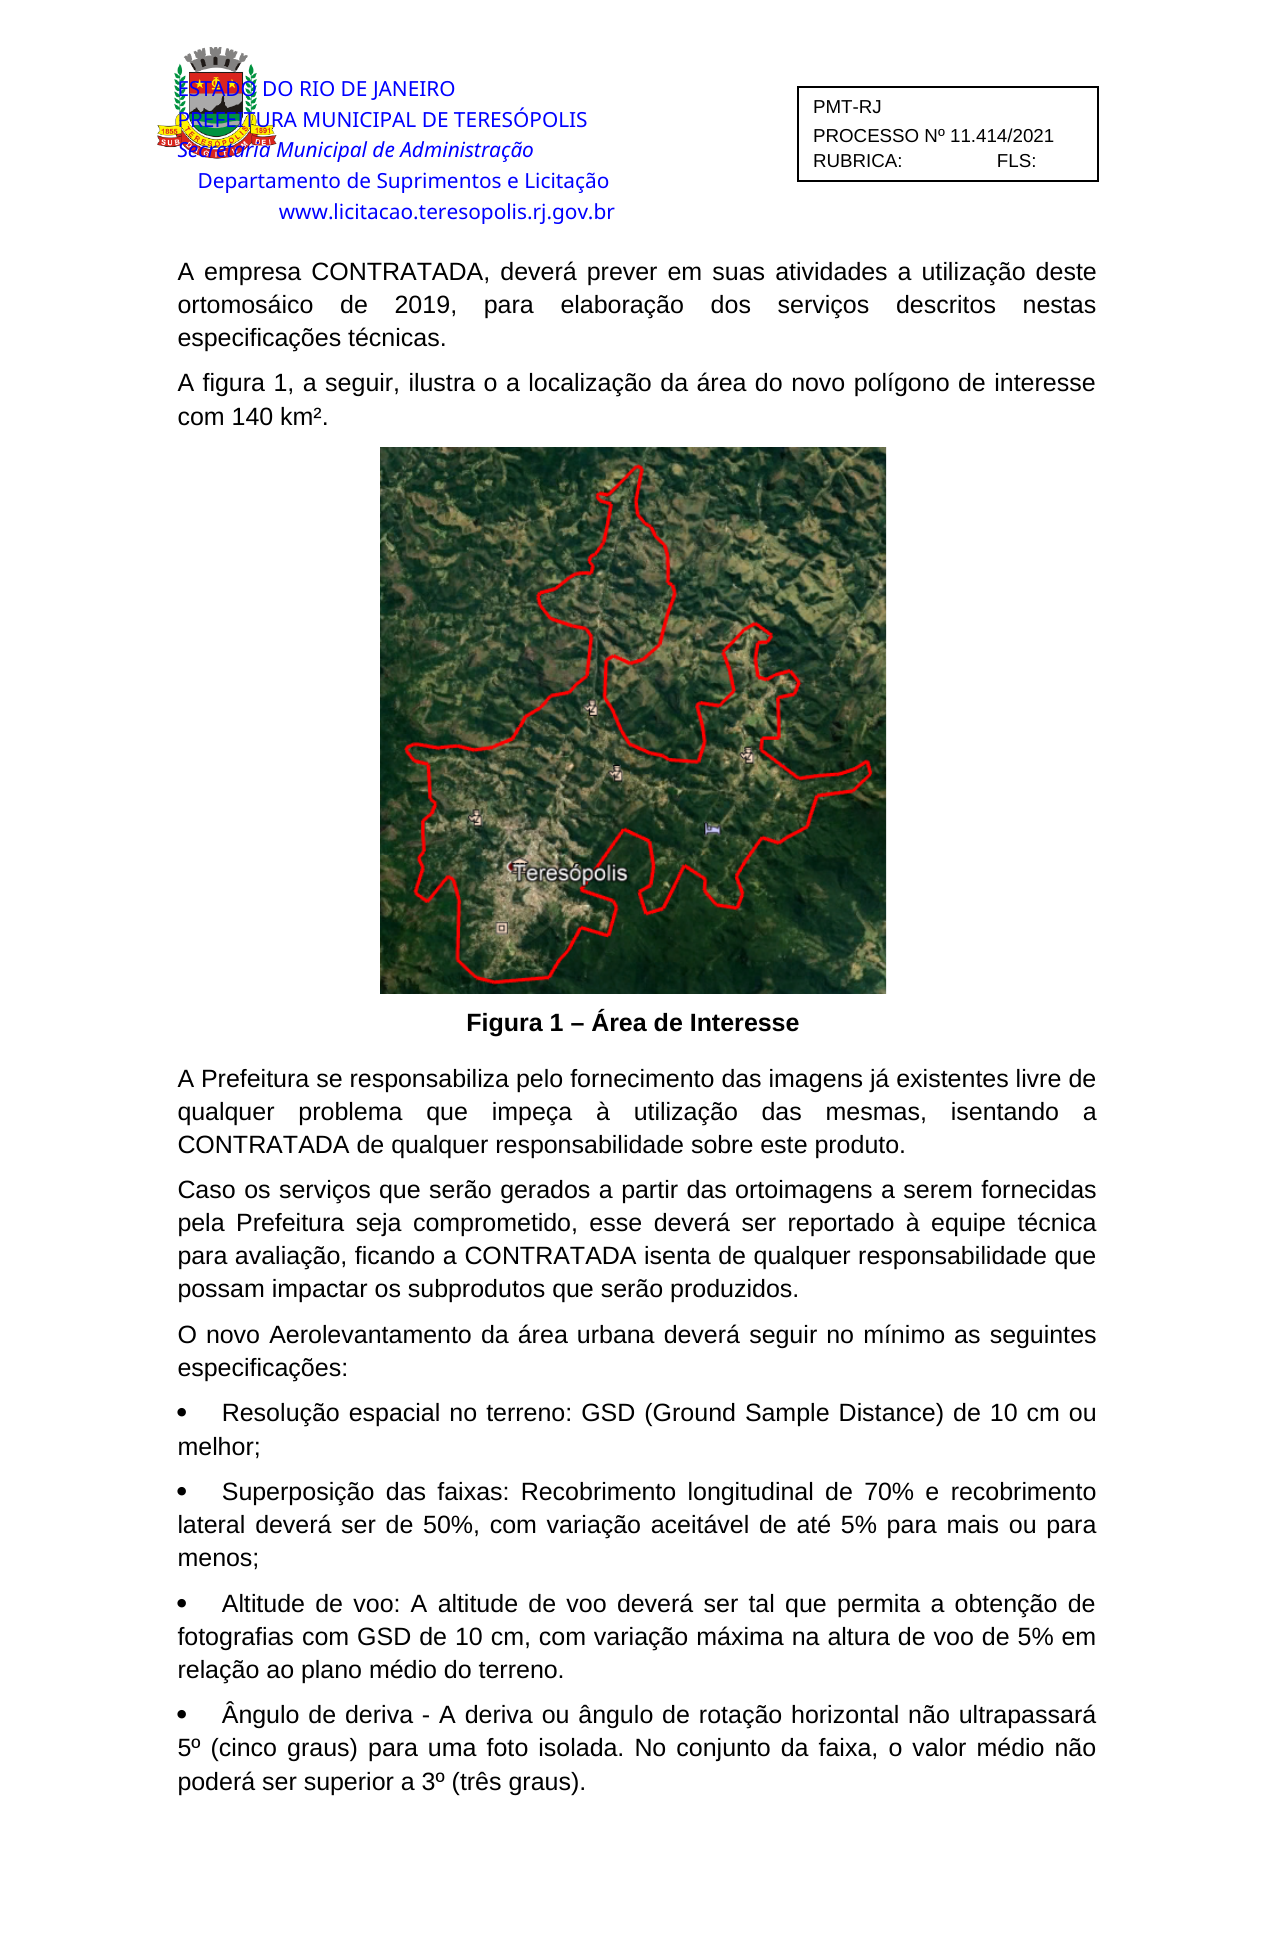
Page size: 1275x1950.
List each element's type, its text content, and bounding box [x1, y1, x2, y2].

list Altitude de voo: A altitude de voo deverá ser tal que permita a obtenção de fotografias com GSD de 10 cm, com variação máxima na altura de voo de 5% em relação ao plano médio do terreno. [177, 1589, 1098, 1683]
list A figura 1, a seguir, ilustra o a localização da área do novo polígono de interesse com 140 km². [177, 368, 1098, 430]
list A Prefeitura se responsabiliza pelo fornecimento das imagens já existentes livre de qualquer problema que impeça à utilização das mesmas, isentando a CONTRATADA de qualquer responsabilidade sobre este produto. [177, 1064, 1098, 1158]
list Resolução espacial no terreno: GSD (Ground Sample Distance) de 10 cm ou melhor; [177, 1398, 1098, 1460]
picture [155, 45, 278, 160]
list Ângulo de deriva - A deriva ou ângulo de rotação horizontal não ultrapassará 5º (cinco graus) para uma foto isolada. No conjunto da faixa, o valor médio não poderá ser superior a 3º (três graus). [177, 1700, 1098, 1795]
list Superposição das faixas: Recobrimento longitudinal de 70% e recobrimento lateral deverá ser de 50%, com variação aceitável de até 5% para mais ou para menos; [177, 1477, 1098, 1572]
list O novo Aerolevantamento da área urbana deverá seguir no mínimo as seguintes especificações: [177, 1320, 1098, 1382]
picture [380, 447, 887, 994]
list Caso os serviços que serão gerados a partir das ortoimagens a serem fornecidas pela Prefeitura seja comprometido, esse deverá ser reportado à equipe técnica para avaliação, ficando a CONTRATADA isenta de qualquer responsabilidade que possam impactar os subprodutos que serão produzidos. [177, 1175, 1098, 1303]
list Figura 1 – Área de Interesse [168, 1008, 1098, 1037]
list A empresa CONTRATADA, deverá prever em suas atividades a utilização deste ortomosáico de 2019, para elaboração dos serviços descritos nestas especificações técnicas. [177, 257, 1098, 352]
